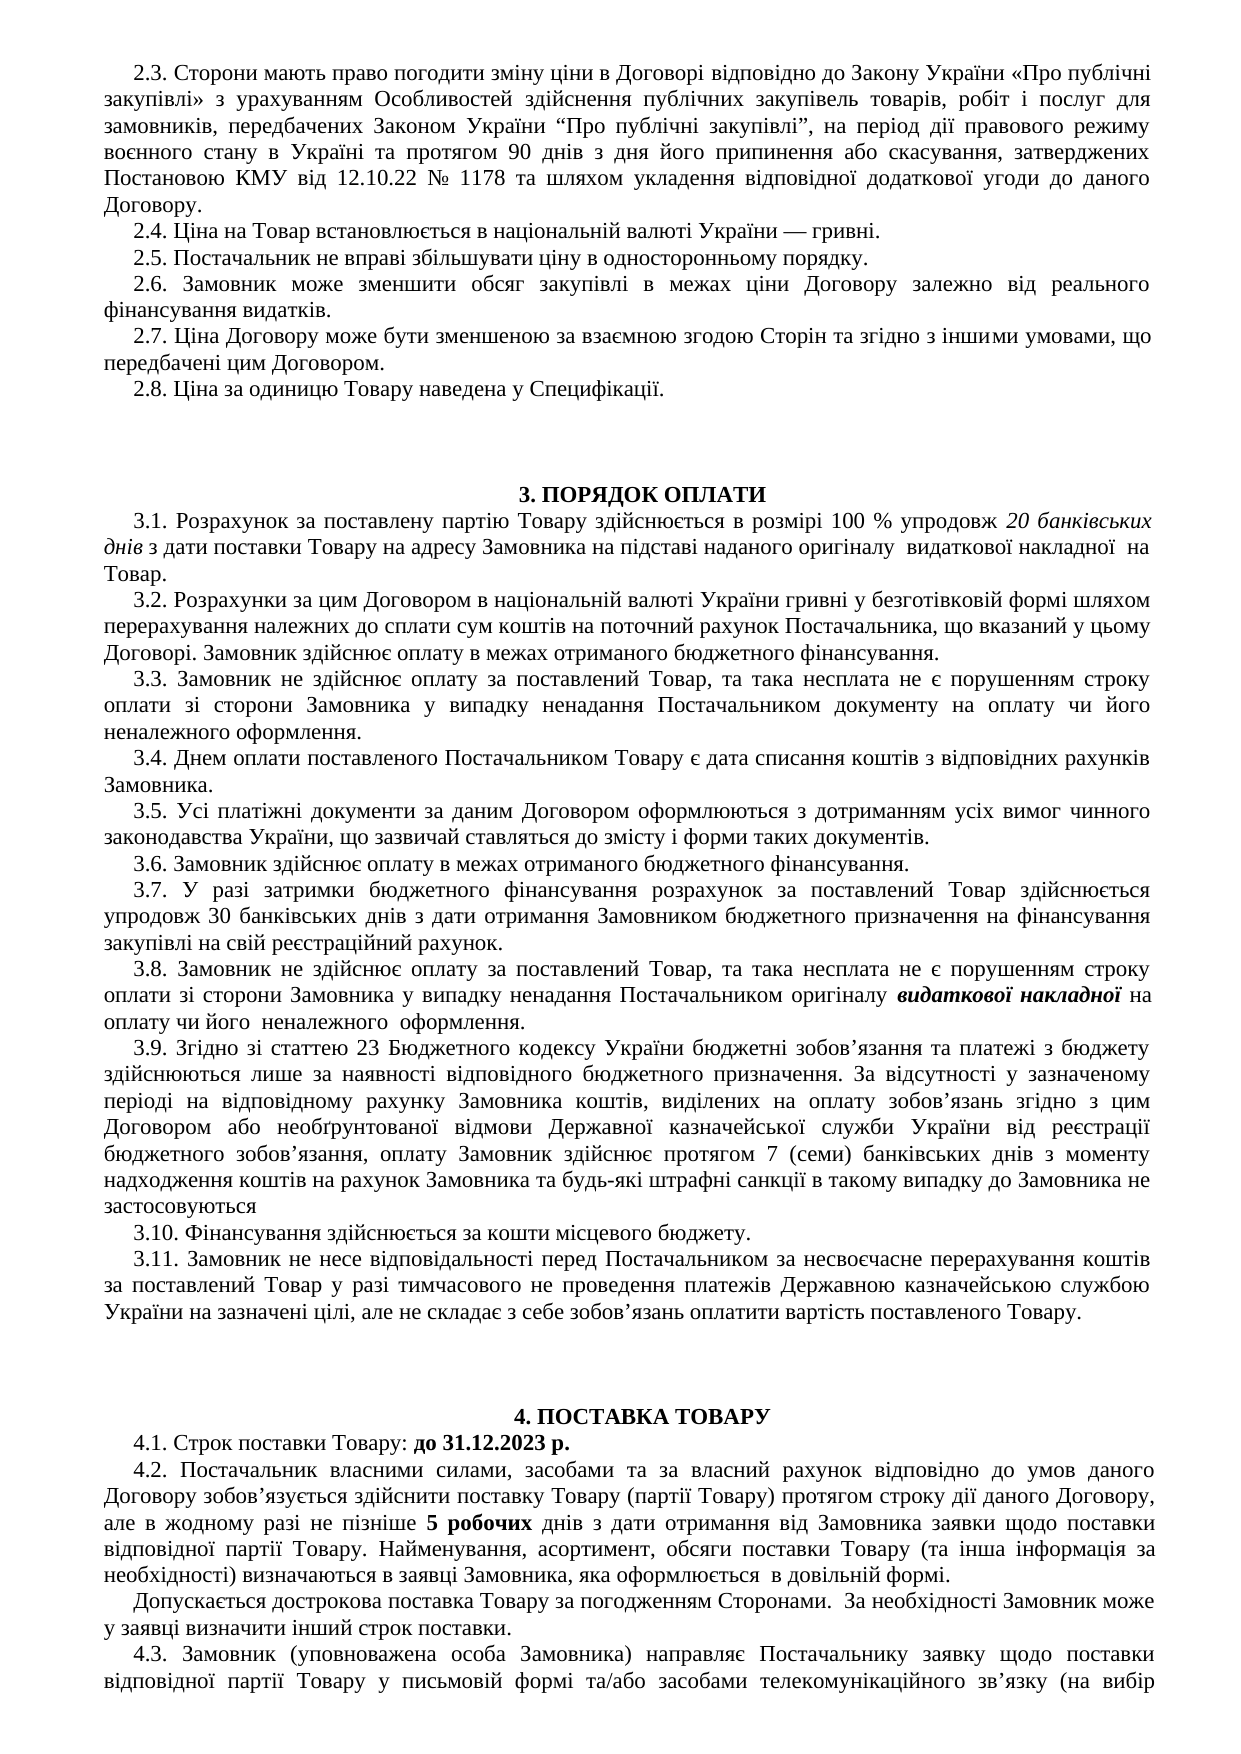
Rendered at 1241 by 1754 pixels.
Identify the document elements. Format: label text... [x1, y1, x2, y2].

text 3.2. Розрахунки за цим Договором в національній валюті України гривні у безготівковій формі шляхом перерахування належних до сплати сум коштів на поточний рахунок Постачальника, що вказаний у цьому Договорі. Замовник здійснює оплату в межах отриманого бюджетного фінансування. [103, 586, 1152, 665]
text 2.7. Ціна Договору може бути зменшеною за взаємною згодою Сторін та згідно з іншими умовами, що передбачені цим Договором. [103, 323, 1152, 375]
text 2.3. Сторони мають право погодити зміну ціни в Договорі відповідно до Закону України «Про публічні закупівлі» з урахуванням Особливостей здійснення публічних закупівель товарів, робіт і послуг для замовників, передбачених Законом України “Про публічні закупівлі”, на період дії правового режиму воєнного стану в Україні та протягом 90 днів з дня його припинення або скасування, затверджених Постановою КМУ від 12.10.22 № 1178 та шляхом укладення відповідної додаткової угоди до даного Договору. [103, 59, 1152, 217]
text 4.2. Постачальник власними силами, засобами та за власний рахунок відповідно до умов даного Договору зобов’язується здійснити поставку Товару (партії Товару) протягом строку дії даного Договору, але в жодному разі не пізніше 5 робочих днів з дати отримання від Замовника заявки щодо поставки відповідної партії Товару. Найменування, асортимент, обсяги поставки Товару (та інша інформація за необхідності) визначаються в заявці Замовника, яка оформлюється в довільній формі. [103, 1456, 1156, 1588]
text 4. ПОСТАВКА ТОВАРУ [103, 1403, 1152, 1429]
text 2.5. Постачальник не вправі збільшувати ціну в односторонньому порядку. [103, 243, 1152, 270]
text 3.8. Замовник не здійснює оплату за поставлений Товар, та така несплата не є порушенням строку оплати зі сторони Замовника у випадку ненадання Постачальником оригіналу видаткової накладної на оплату чи його неналежного оформлення. [103, 955, 1152, 1034]
text 3. ПОРЯДОК ОПЛАТИ [103, 481, 1152, 507]
text 4.1. Строк поставки Товару: до 31.12.2023 р. [103, 1429, 1156, 1456]
text 3.11. Замовник не несе відповідальності перед Постачальником за несвоєчасне перерахування коштів за поставлений Товар у разі тимчасового не проведення платежів Державною казначейською службою України на зазначені цілі, але не складає з себе зобов’язань оплатити вартість поставленого Товару. [103, 1245, 1152, 1324]
text 2.8. Ціна за одиницю Товару наведена у Специфікації. [103, 375, 1152, 402]
text 3.3. Замовник не здійснює оплату за поставлений Товар, та така несплата не є порушенням строку оплати зі сторони Замовника у випадку ненадання Постачальником документу на оплату чи його неналежного оформлення. [103, 665, 1152, 744]
text 3.5. Усі платіжні документи за даним Договором оформлюються з дотриманням усіх вимог чинного законодавства України, що зазвичай ставляться до змісту і форми таких документів. [103, 797, 1152, 850]
text 2.4. Ціна на Товар встановлюється в національній валюті України — гривні. [103, 217, 1152, 243]
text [103, 1640, 1156, 1693]
text 3.6. Замовник здійснює оплату в межах отриманого бюджетного фінансування. [103, 850, 1152, 876]
text 3.10. Фінансування здійснюється за кошти місцевого бюджету. [103, 1219, 1152, 1245]
text 3.4. Днем оплати поставленого Постачальником Товару є дата списання коштів з відповідних рахунків Замовника. [103, 744, 1152, 797]
text 3.1. Розрахунок за поставлену партію Товару здійснюється в розмірі 100 % упродовж 20 банківських днів з дати поставки Товару на адресу Замовника на підставі наданого оригіналу видаткової накладної на Товар. [103, 507, 1152, 586]
text 3.9. Згідно зі статтею 23 Бюджетного кодексу України бюджетні зобов’язання та платежі з бюджету здійснюються лише за наявності відповідного бюджетного призначення. За відсутності у зазначеному періоді на відповідному рахунку Замовника коштів, виділених на оплату зобов’язань згідно з цим Договором або необґрунтованої відмови Державної казначейської служби України від реєстрації бюджетного зобов’язання, оплату Замовник здійснює протягом 7 (семи) банківських днів з моменту надходження коштів на рахунок Замовника та будь-які штрафні санкції в такому випадку до Замовника не застосовуються [103, 1034, 1152, 1219]
text 3.7. У разі затримки бюджетного фінансування розрахунок за поставлений Товар здійснюється упродовж 30 банківських днів з дати отримання Замовником бюджетного призначення на фінансування закупівлі на свій реєстраційний рахунок. [103, 876, 1152, 955]
text Допускається дострокова поставка Товару за погодженням Сторонами. За необхідності Замовник може у заявці визначити інший строк поставки. [103, 1588, 1156, 1640]
text 2.6. Замовник може зменшити обсяг закупівлі в межах ціни Договору залежно від реального фінансування видатків. [103, 270, 1152, 323]
